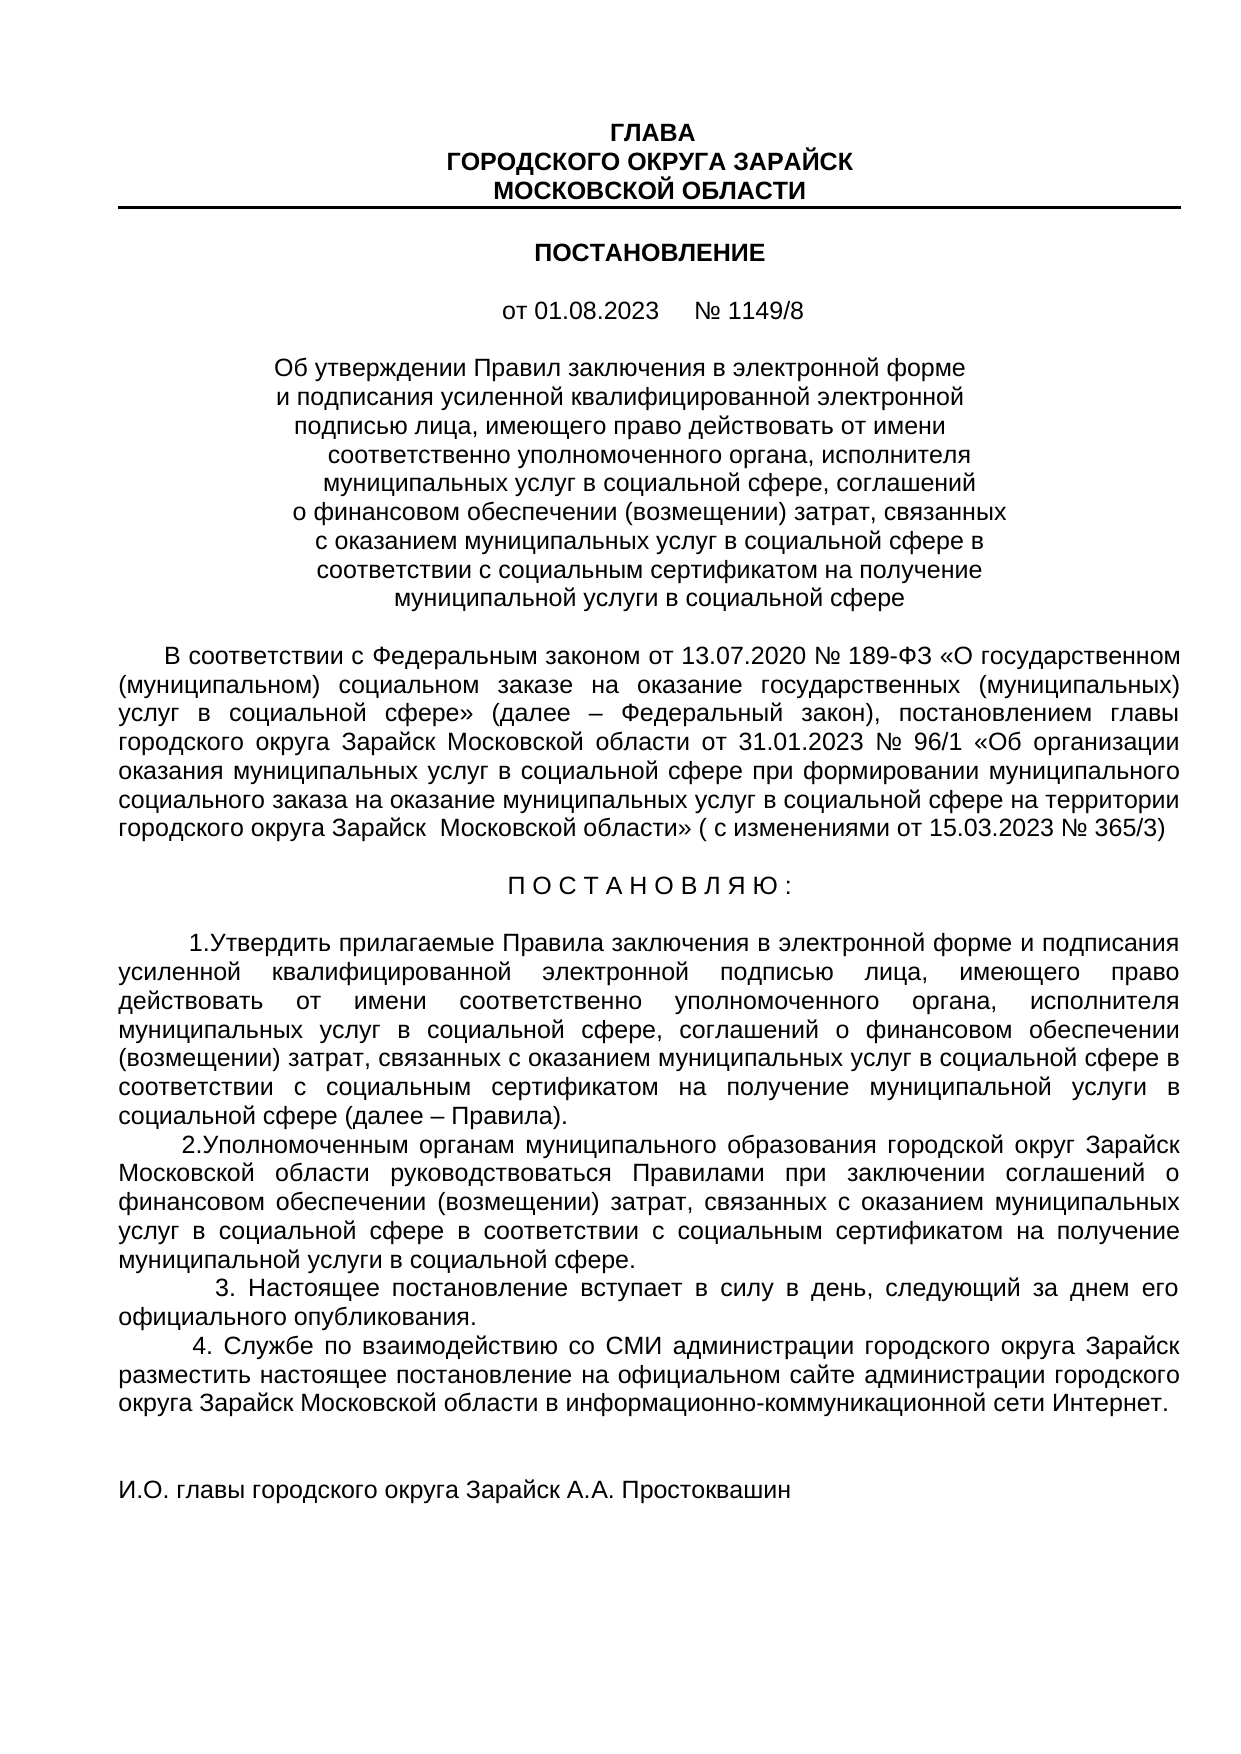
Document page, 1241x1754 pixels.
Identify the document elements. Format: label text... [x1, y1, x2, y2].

text о финансовом обеспечении (возмещении) затрат, связанных [118, 497, 1181, 526]
text 3. Настоящее постановление вступает в силу в день, следующий за днем его официального опубликования. [118, 1273, 1181, 1331]
text Об утверждении Правил заключения в электронной форме [59, 353, 1181, 382]
text муниципальной услуги в социальной сфере [118, 583, 1181, 612]
text соответственно уполномоченного органа, исполнителя [118, 439, 1181, 468]
text П О С Т А Н О В Л Я Ю : [118, 871, 1181, 899]
text 4. Службе по взаимодействию со СМИ администрации городского округа Зарайск разместить настоящее постановление на официальном сайте администрации городского округа Зарайск Московской области в информационно-коммуникационной сети Интернет. [118, 1331, 1181, 1417]
text В соответствии с Федеральным законом от 13.07.2020 № 189-ФЗ «О государственном (муниципальном) социальном заказе на оказание государственных (муниципальных) услуг в социальной сфере» (далее – Федеральный закон), постановлением главы городского округа Зарайск Московской области от 31.01.2023 № 96/1 «Об организации оказания муниципальных услуг в социальной сфере при формировании муниципального социального заказа на оказание муниципальных услуг в социальной сфере на территории городского округа Зарайск Московской области» ( с изменениями от 15.03.2023 № 365/3) [118, 641, 1181, 842]
list И.О. главы городского округа Зарайск А.А. Простоквашин [118, 1474, 1181, 1503]
text подписью лица, имеющего право действовать от имени [59, 411, 1181, 439]
list 2.Уполномоченным органам муниципального образования городской округ Зарайск Московской области руководствоваться Правилами при заключении соглашений о финансовом обеспечении (возмещении) затрат, связанных с оказанием муниципальных услуг в социальной сфере в соответствии с социальным сертификатом на получение муниципальной услуги в социальной сфере. [118, 1129, 1181, 1273]
text ГЛАВА [124, 118, 1181, 147]
text и подписания усиленной квалифицированной электронной [59, 382, 1181, 411]
text МОСКОВСКОЙ ОБЛАСТИ [118, 176, 1181, 206]
text с оказанием муниципальных услуг в социальной сфере в [118, 526, 1181, 554]
text соответствии с социальным сертификатом на получение [118, 554, 1181, 583]
text муниципальных услуг в социальной сфере, соглашений [118, 468, 1181, 497]
text ГОРОДСКОГО ОКРУГА ЗАРАЙСК [118, 147, 1181, 176]
list 1.Утвердить прилагаемые Правила заключения в электронной форме и подписания усиленной квалифицированной электронной подписью лица, имеющего право действовать от имени соответственно уполномоченного органа, исполнителя муниципальных услуг в социальной сфере, соглашений о финансовом обеспечении (возмещении) затрат, связанных с оказанием муниципальных услуг в социальной сфере в соответствии с социальным сертификатом на получение муниципальной услуги в социальной сфере (далее – Правила). [118, 928, 1181, 1129]
text от 01.08.2023 № 1149/8 [118, 296, 1181, 324]
text ПОСТАНОВЛЕНИЕ [118, 238, 1181, 267]
